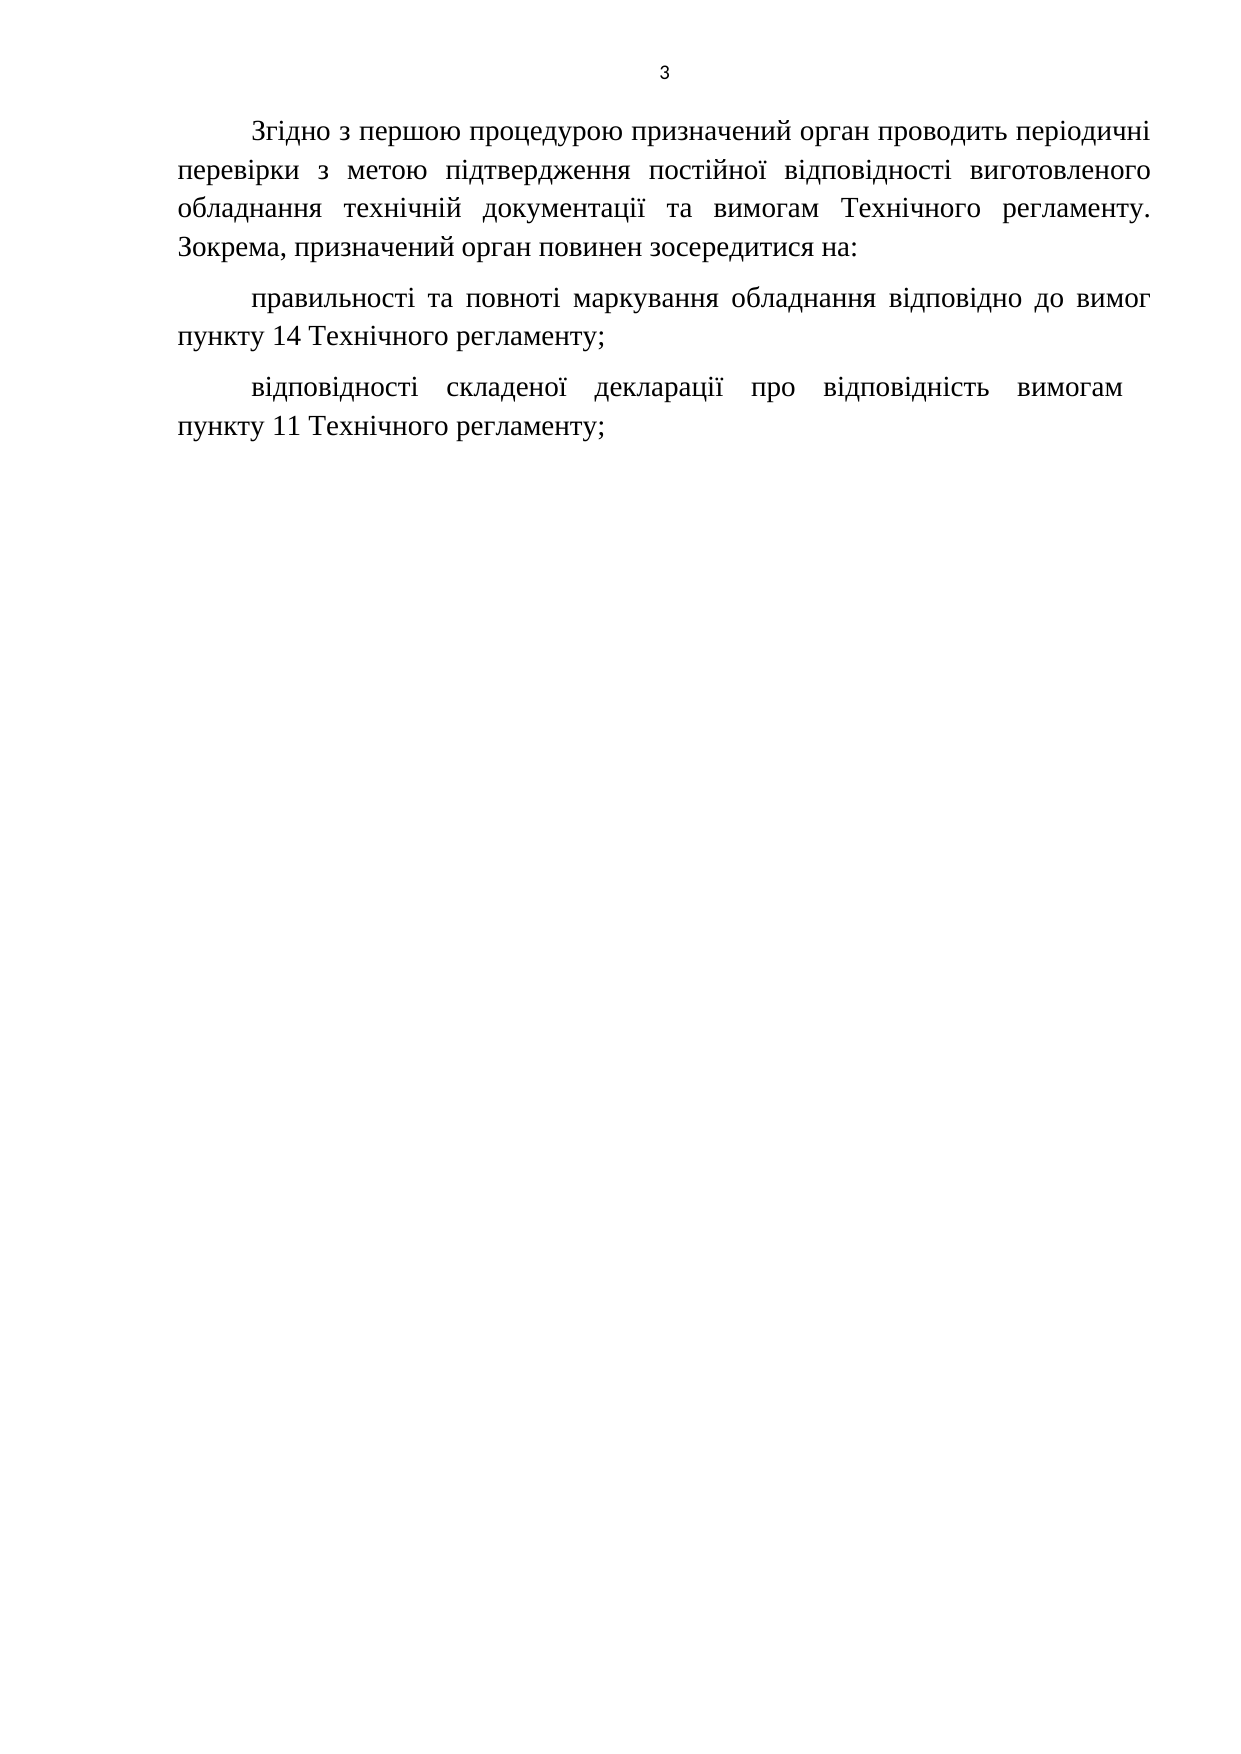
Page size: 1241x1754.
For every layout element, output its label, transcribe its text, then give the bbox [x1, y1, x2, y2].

text Згідно з першою процедурою призначений орган проводить періодичні перевірки з метою підтвердження постійної відповідності виготовленого обладнання технічній документації та вимогам Технічного регламенту. Зокрема, призначений орган повинен зосередитися на: [177, 113, 1152, 262]
text правильності та повноті маркування обладнання відповідно до вимог пункту 14 Технічного регламенту; [177, 280, 1152, 352]
text відповідності складеної декларації про відповідність вимогам пункту 11 Технічного регламенту; [177, 369, 1152, 442]
